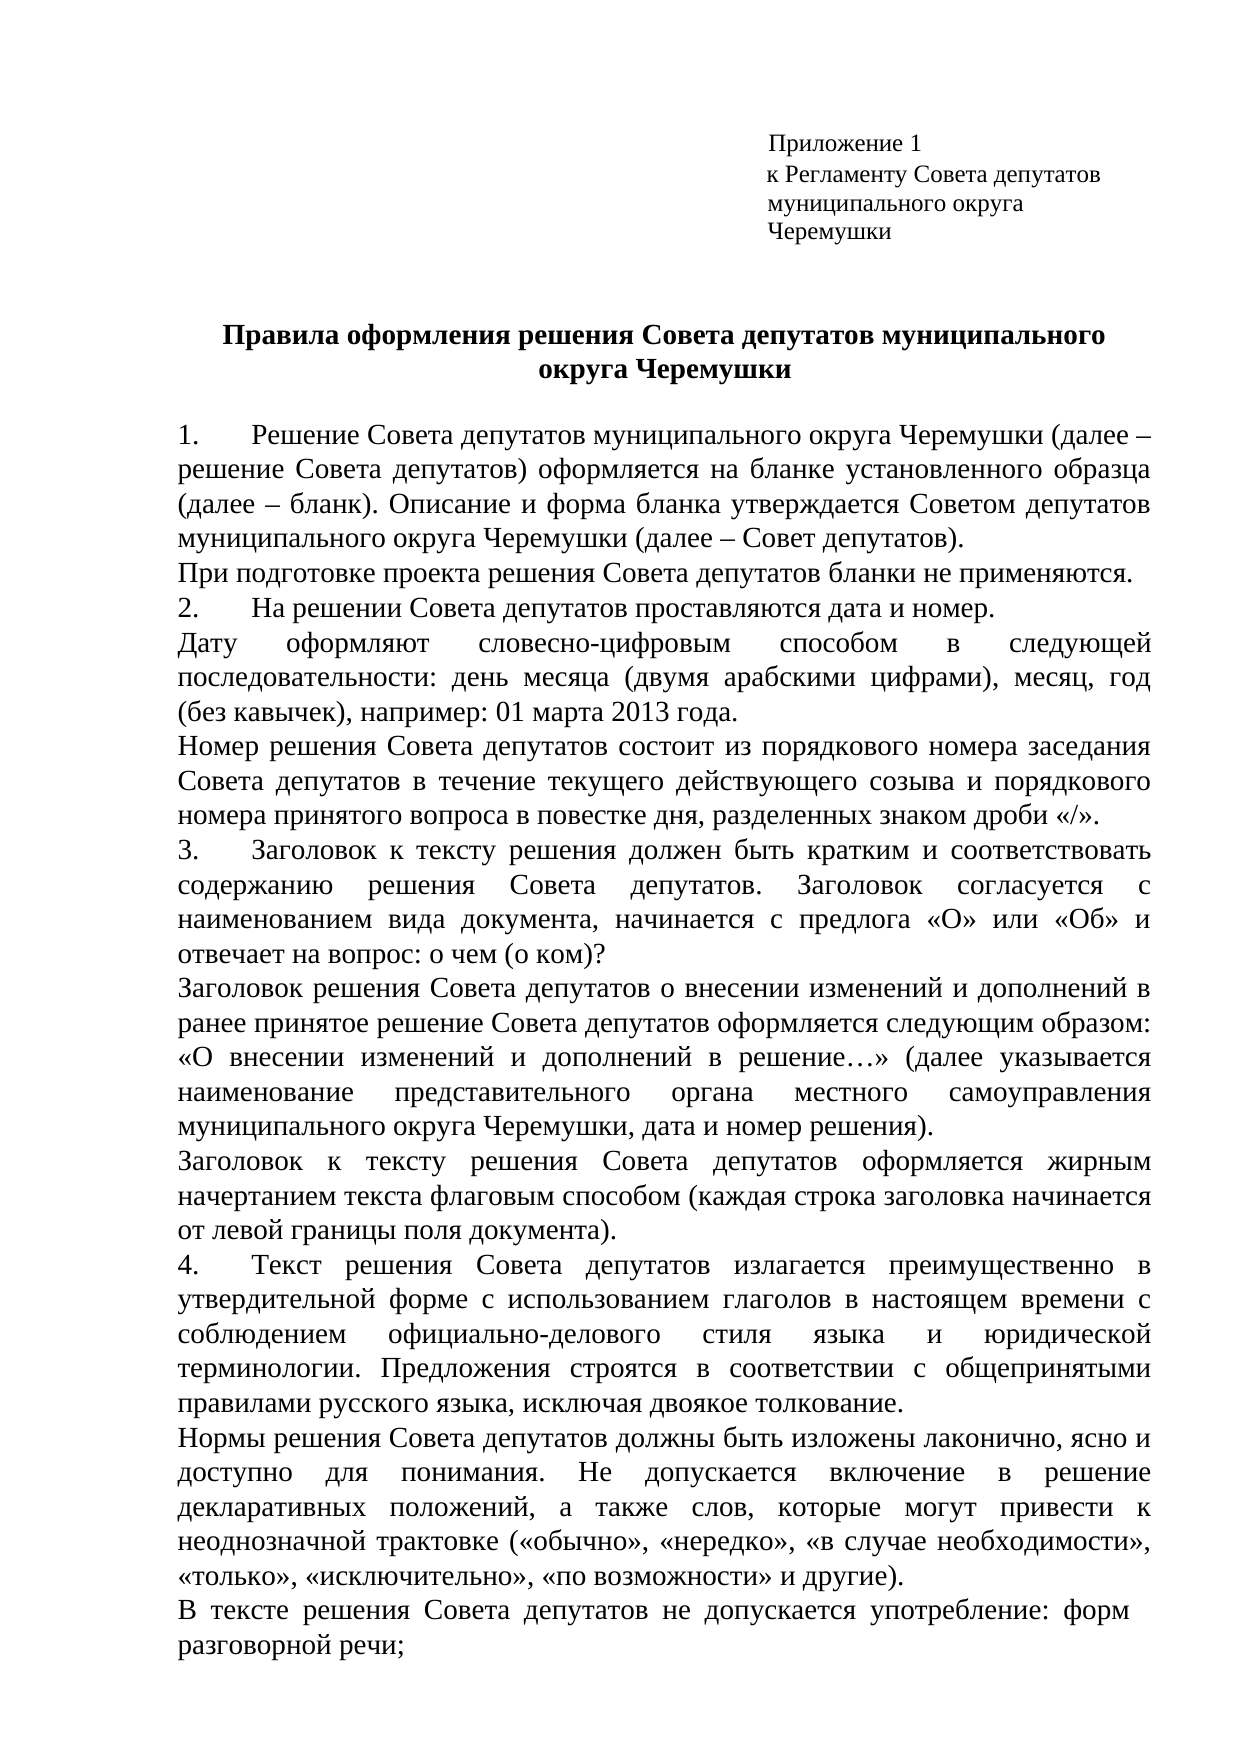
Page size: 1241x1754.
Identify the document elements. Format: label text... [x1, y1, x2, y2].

text При подготовке проекта решения Совета депутатов бланки не применяются. [177, 555, 1152, 589]
text Дату оформляют словесно-цифровым способом в следующей последовательности: день месяца (двумя арабскими цифрами), месяц, год (без кавычек), например: 01 марта 2013 года. [177, 625, 1152, 727]
text Заголовок к тексту решения Совета депутатов оформляется жирным начертанием текста флаговым способом (каждая строка заголовка начинается от левой границы поля документа). [177, 1143, 1152, 1246]
text В тексте решения Совета депутатов не допускается употребление: форм разговорной речи; [177, 1592, 1131, 1660]
list Заголовок к тексту решения должен быть кратким и соответствовать содержанию решения Совета депутатов. Заголовок согласуется с наименованием вида документа, начинается с предлога «О» или «Об» и отвечает на вопрос: о чем (о ком)? [177, 832, 1152, 969]
text Номер решения Совета депутатов состоит из порядкового номера заседания Совета депутатов в течение текущего действующего созыва и порядкового номера принятого вопроса в повестке дня, разделенных знаком дроби «/». [177, 728, 1152, 831]
list На решении Совета депутатов проставляются дата и номер. [177, 590, 1152, 623]
text Заголовок решения Совета депутатов о внесении изменений и дополнений в ранее принятое решение Совета депутатов оформляется следующим образом: «О внесении изменений и дополнений в решение…» (далее указывается наименование представительного органа местного самоуправления муниципального округа Черемушки, дата и номер решения). [177, 971, 1152, 1142]
list Текст решения Совета депутатов излагается преимущественно в утвердительной форме с использованием глаголов в настоящем времени с соблюдением официально-делового стиля языка и юридической терминологии. Предложения строятся в соответствии с общепринятыми правилами русского языка, исключая двоякое толкование. [177, 1247, 1152, 1418]
text Нормы решения Совета депутатов должны быть изложены лаконично, ясно и доступно для понимания. Не допускается включение в решение декларативных положений, а также слов, которые могут привести к неоднозначной трактовке («обычно», «нередко», «в случае необходимости», «только», «исключительно», «по возможности» и другие). [177, 1420, 1152, 1591]
list Решение Совета депутатов муниципального округа Черемушки (далее – решение Совета депутатов) оформляется на бланке установленного образца (далее – бланк). Описание и форма бланка утверждается Советом депутатов муниципального округа Черемушки (далее – Совет депутатов). [177, 417, 1152, 554]
subtitle Правила оформления решения Совета депутатов муниципального округа Черемушки [177, 317, 1151, 385]
text Приложение 1 [538, 128, 1152, 157]
text к Регламенту Совета депутатов муниципального округа Черемушки [766, 159, 1152, 245]
